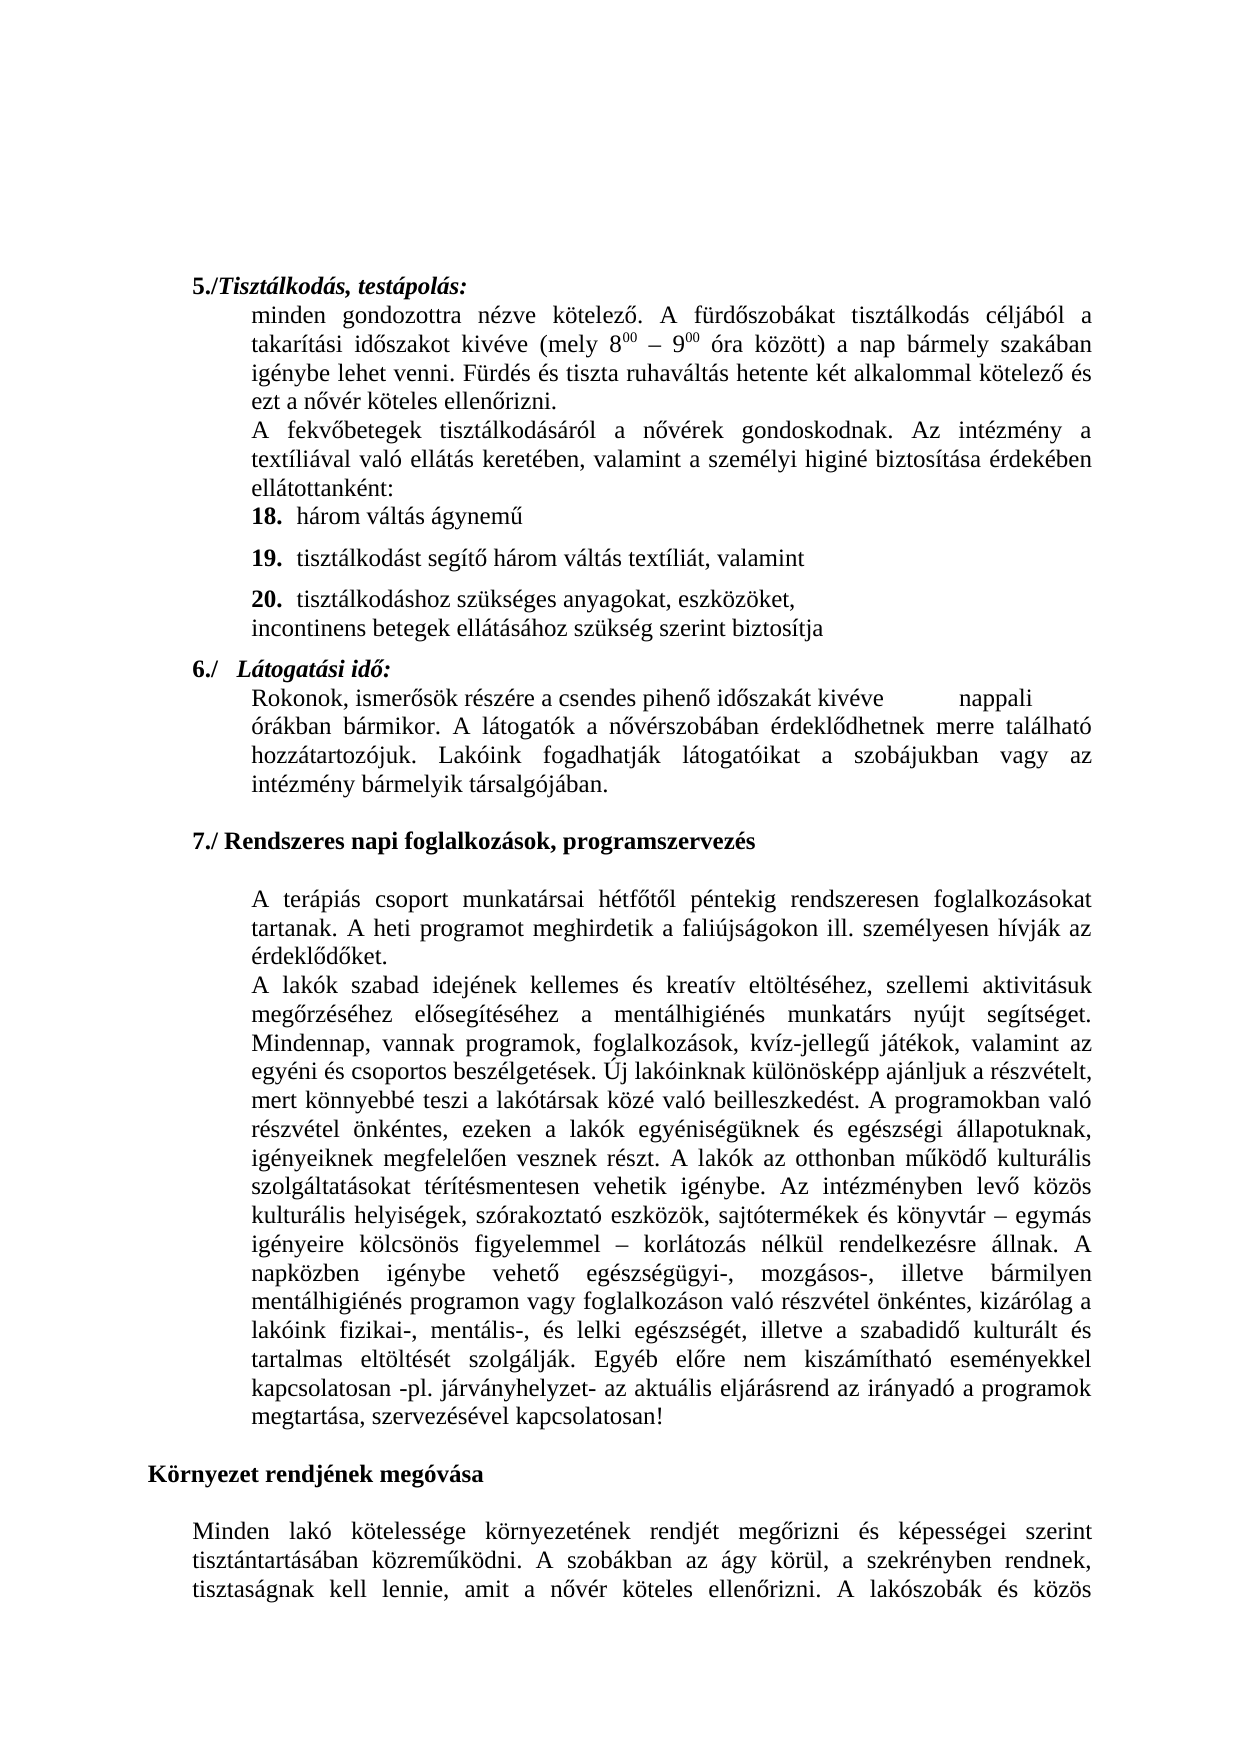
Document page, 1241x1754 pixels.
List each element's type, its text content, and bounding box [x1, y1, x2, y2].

text minden gondozottra nézve kötelező. A fürdőszobákat tisztálkodás céljából a takarítási időszakot kivéve (mely 800 – 900 óra között) a nap bármely szakában igénybe lehet venni. Fürdés és tiszta ruhaváltás hetente két alkalommal kötelező és ezt a nővér köteles ellenőrizni. [251, 300, 1093, 415]
list tisztálkodást segítő három váltás textíliát, valamint [251, 543, 1093, 571]
text 5./Tisztálkodás, testápolás: [192, 271, 1093, 300]
text incontinens betegek ellátásához szükség szerint biztosítja [251, 613, 1093, 641]
text 7./ Rendszeres napi foglalkozások, programszervezés [192, 826, 1093, 855]
text A fekvőbetegek tisztálkodásáról a nővérek gondoskodnak. Az intézmény a textíliával való ellátás keretében, valamint a személyi higiné biztosítása érdekében ellátottanként: [251, 415, 1093, 501]
text A lakók szabad idejének kellemes és kreatív eltöltéséhez, szellemi aktivitásuk megőrzéséhez elősegítéséhez a mentálhigiénés munkatárs nyújt segítséget. Mindennap, vannak programok, foglalkozások, kvíz-jellegű játékok, valamint az egyéni és csoportos beszélgetések. Új lakóinknak különösképp ajánljuk a részvételt, mert könnyebbé teszi a lakótársak közé való beilleszkedést. A programokban való részvétel önkéntes, ezeken a lakók egyéniségüknek és egészségi állapotuknak, igényeiknek megfelelően vesznek részt. A lakók az otthonban működő kulturális szolgáltatásokat térítésmentesen vehetik igénybe. Az intézményben levő közös kulturális helyiségek, szórakoztató eszközök, sajtótermékek és könyvtár – egymás igényeire kölcsönös figyelemmel – korlátozás nélkül rendelkezésre állnak. A napközben igénybe vehető egészségügyi-, mozgásos-, illetve bármilyen mentálhigiénés programon vagy foglalkozáson való részvétel önkéntes, kizárólag a lakóink fizikai-, mentális-, és lelki egészségét, illetve a szabadidő kulturált és tartalmas eltöltését szolgálják. Egyéb előre nem kiszámítható eseményekkel kapcsolatosan -pl. járványhelyzet- az aktuális eljárásrend az irányadó a programok megtartása, szervezésével kapcsolatosan! [251, 970, 1093, 1430]
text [192, 1516, 1093, 1603]
list három váltás ágynemű [251, 501, 1093, 530]
list tisztálkodáshoz szükséges anyagokat, eszközöket, [251, 584, 1093, 613]
text Rokonok, ismerősök részére a csendes pihenő időszakát kivéve nappali órákban bármikor. A látogatók a nővérszobában érdeklődhetnek merre található hozzátartozójuk. Lakóink fogadhatják látogatóikat a szobájukban vagy az intézmény bármelyik társalgójában. [251, 683, 1093, 798]
text Környezet rendjének megóvása [148, 1459, 1093, 1488]
text A terápiás csoport munkatársai hétfőtől péntekig rendszeresen foglalkozásokat tartanak. A heti programot meghirdetik a faliújságokon ill. személyesen hívják az érdeklődőket. [251, 884, 1093, 970]
text 6./ Látogatási idő: [192, 654, 1093, 683]
